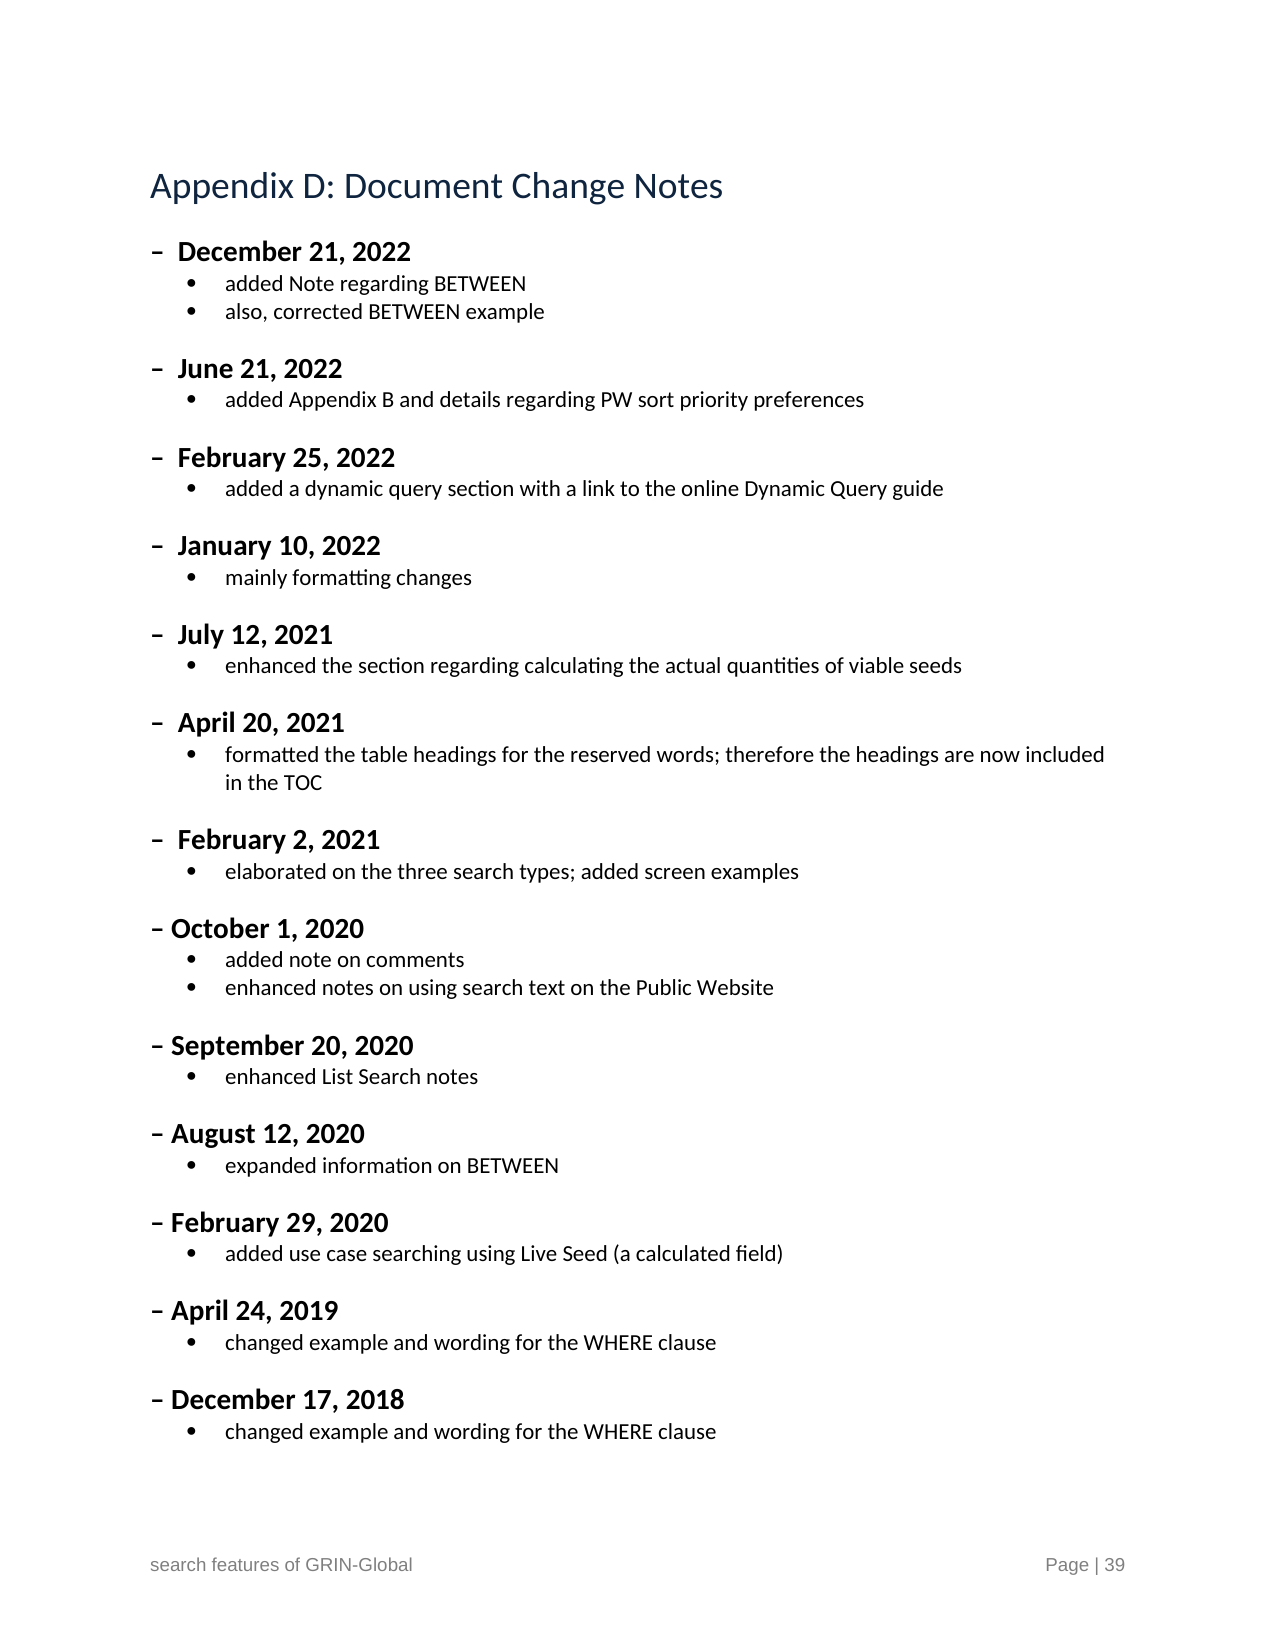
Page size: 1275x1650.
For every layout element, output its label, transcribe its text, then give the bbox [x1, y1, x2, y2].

list added use case searching using Live Seed (a calculated field) [187, 1239, 1125, 1267]
list enhanced the section regarding calculating the actual quantities of viable seeds [187, 652, 1125, 679]
list elaborated on the three search types; added screen examples [187, 857, 1125, 885]
subtitle – July 12, 2021 [150, 616, 1125, 652]
subtitle – April 20, 2021 [150, 704, 1125, 740]
list changed example and wording for the WHERE clause [187, 1417, 1125, 1445]
list mainly formatting changes [187, 563, 1125, 591]
subtitle – April 24, 2019 [150, 1292, 1125, 1328]
list added a dynamic query section with a link to the online Dynamic Query guide [187, 474, 1125, 502]
list enhanced List Search notes [187, 1062, 1125, 1090]
subtitle – February 29, 2020 [150, 1204, 1125, 1239]
subtitle – December 17, 2018 [150, 1381, 1125, 1417]
list also, corrected BETWEEN example [187, 297, 1125, 325]
subtitle – August 12, 2020 [150, 1115, 1125, 1151]
subtitle – December 21, 2022 [150, 233, 1125, 269]
subtitle – January 10, 2022 [150, 527, 1125, 563]
subtitle – February 2, 2021 [150, 821, 1125, 857]
subtitle – September 20, 2020 [150, 1027, 1125, 1062]
list changed example and wording for the WHERE clause [187, 1328, 1125, 1356]
subtitle Appendix D: Document Change Notes [150, 162, 1125, 208]
list added Note regarding BETWEEN [187, 269, 1125, 297]
list enhanced notes on using search text on the Public Website [187, 973, 1125, 1002]
list expanded information on BETWEEN [187, 1151, 1125, 1179]
list added note on comments [187, 946, 1125, 973]
subtitle – February 25, 2022 [150, 439, 1125, 474]
subtitle – June 21, 2022 [150, 350, 1125, 386]
list formatted the table headings for the reserved words; therefore the headings are now included in the TOC [187, 740, 1125, 796]
subtitle – October 1, 2020 [150, 910, 1125, 946]
list added Appendix B and details regarding PW sort priority preferences [187, 386, 1125, 414]
